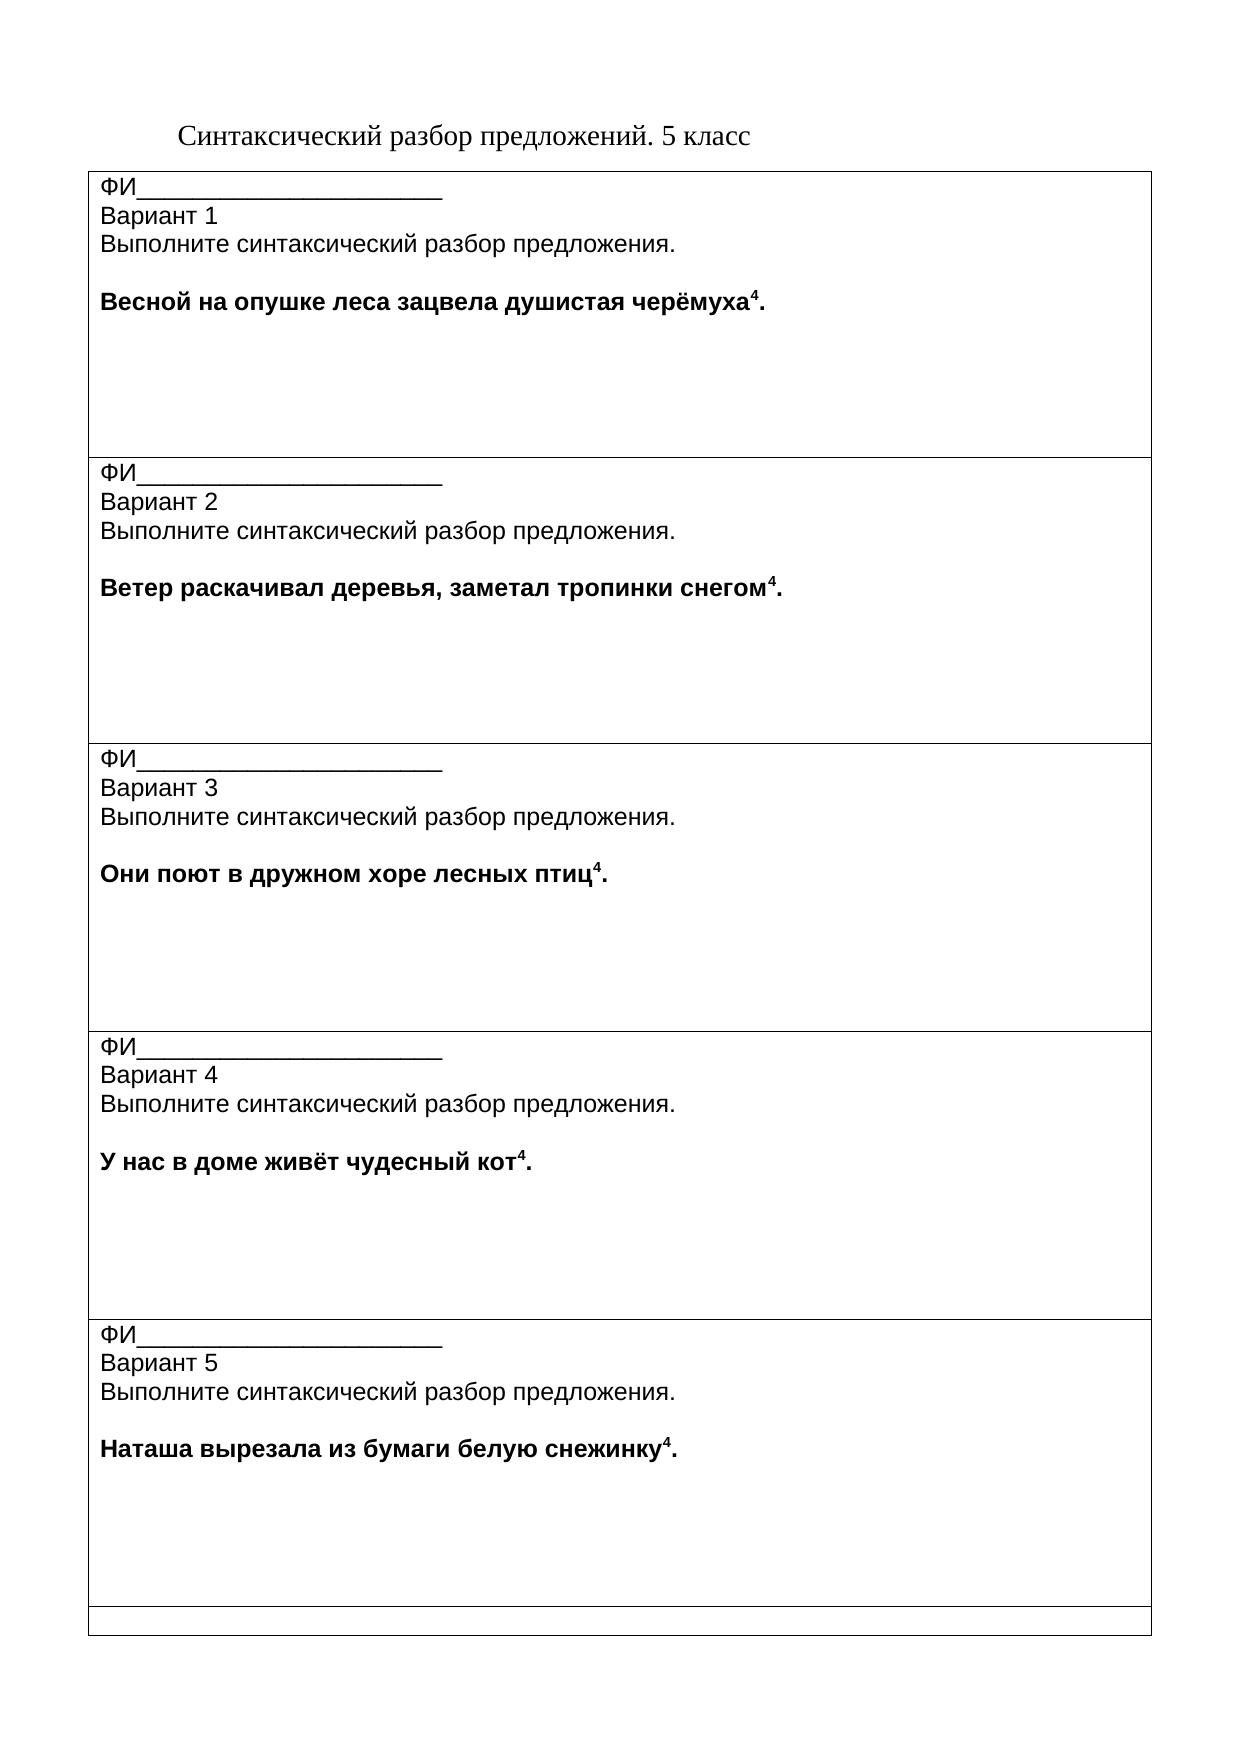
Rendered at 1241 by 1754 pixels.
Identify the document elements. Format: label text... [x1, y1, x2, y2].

table_cell ФИ______________________ Вариант 3 Выполните синтаксический разбор предложения. Они поют в дружном хоре лесных птиц4. [89, 744, 1151, 1031]
table_header ФИ______________________ Вариант 1 Выполните синтаксический разбор предложения. Весной на опушке леса зацвела душистая черёмуха4. [89, 172, 1151, 457]
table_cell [89, 1607, 1151, 1635]
table_cell ФИ______________________ Вариант 5 Выполните синтаксический разбор предложения. Наташа вырезала из бумаги белую снежинку4. [89, 1320, 1151, 1606]
text Синтаксический разбор предложений. 5 класс [177, 118, 1152, 152]
table_cell ФИ______________________ Вариант 2 Выполните синтаксический разбор предложения. Ветер раскачивал деревья, заметал тропинки снегом4. [89, 458, 1151, 743]
table_cell ФИ______________________ Вариант 4 Выполните синтаксический разбор предложения. У нас в доме живёт чудесный кот4. [89, 1032, 1151, 1318]
